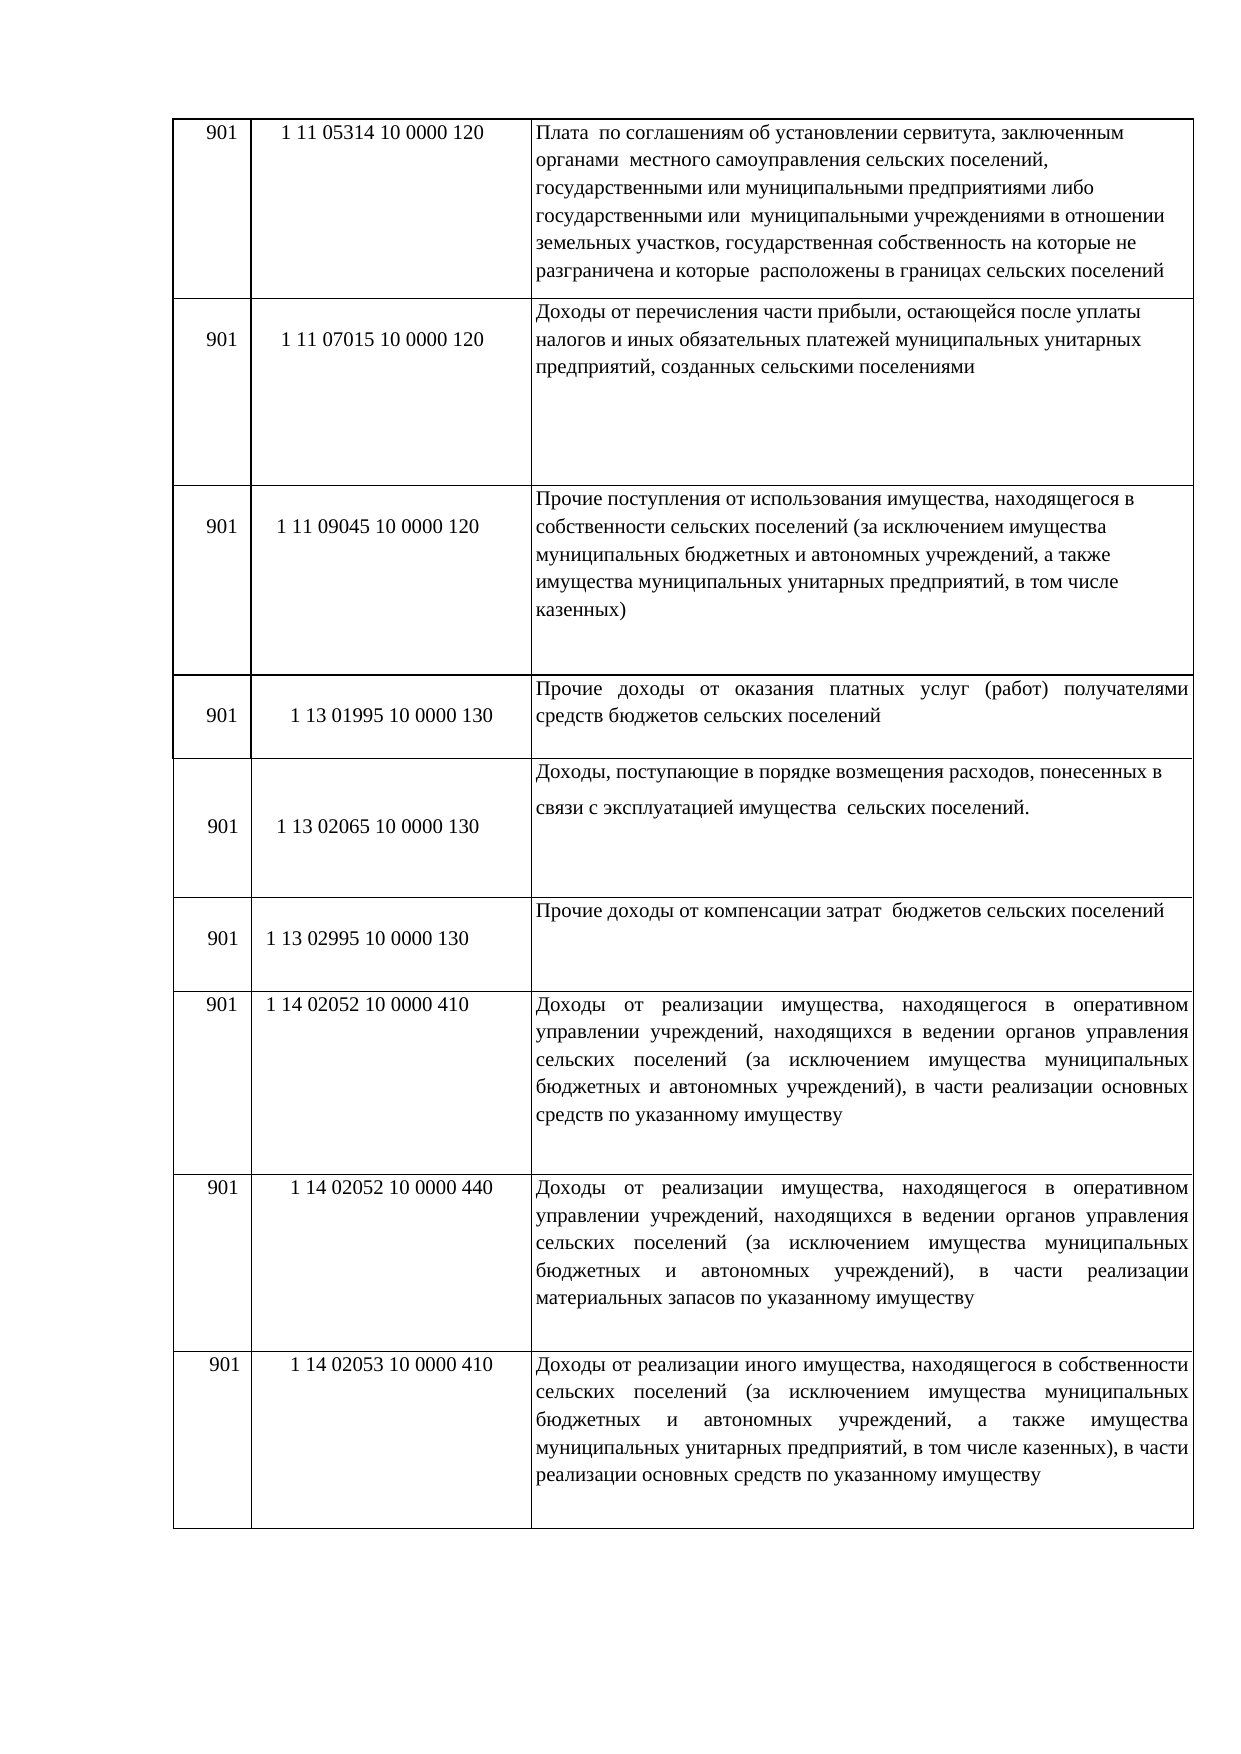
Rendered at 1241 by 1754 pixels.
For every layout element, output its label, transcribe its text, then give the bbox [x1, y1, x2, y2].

table_cell Доходы от реализации имущества, находящегося в оперативном управлении учреждений, находящихся в ведении органов управления сельских поселений (за исключением имущества муниципальных бюджетных и автономных учреждений), в части реализации основных средств по указанному имуществу [532, 991, 1193, 1174]
table_cell 901 [174, 486, 250, 674]
table_cell 901 [174, 898, 251, 991]
table_cell 901 [174, 676, 250, 758]
table_cell Доходы от реализации имущества, находящегося в оперативном управлении учреждений, находящихся в ведении органов управления сельских поселений (за исключением имущества муниципальных бюджетных и автономных учреждений), в части реализации материальных запасов по указанному имуществу [532, 1174, 1193, 1351]
table_cell 901 [174, 992, 251, 1174]
table_cell 1 11 07015 10 0000 120 [252, 299, 531, 485]
table_cell 1 11 05314 10 0000 120 [252, 120, 531, 297]
table_cell 1 14 02052 10 0000 440 [252, 1175, 531, 1351]
table_cell 901 [174, 1352, 251, 1527]
table_cell 901 [174, 759, 251, 897]
table_cell 901 [174, 120, 250, 297]
table_cell 1 11 09045 10 0000 120 [252, 486, 531, 674]
table_cell Доходы от перечисления части прибыли, остающейся после уплаты налогов и иных обязательных платежей муниципальных унитарных предприятий, созданных сельскими поселениями [532, 299, 1193, 485]
table_cell Прочие доходы от компенсации затрат бюджетов сельских поселений [532, 897, 1193, 991]
table_cell 901 [174, 299, 250, 485]
table_cell 1 14 02052 10 0000 410 [252, 992, 531, 1174]
table_cell 901 [174, 1175, 251, 1351]
table_cell Прочие доходы от оказания платных услуг (работ) получателями средств бюджетов сельских поселений [532, 676, 1193, 758]
table_cell 1 13 02065 10 0000 130 [252, 759, 531, 897]
table_cell 1 14 02053 10 0000 410 [252, 1352, 531, 1527]
table_cell Прочие поступления от использования имущества, находящегося в собственности сельских поселений (за исключением имущества муниципальных бюджетных и автономных учреждений, а также имущества муниципальных унитарных предприятий, в том числе казенных) [532, 486, 1193, 674]
table_cell 1 13 01995 10 0000 130 [252, 676, 531, 758]
table_cell Плата по соглашениям об установлении сервитута, заключенным органами местного самоуправления сельских поселений, государственными или муниципальными предприятиями либо государственными или муниципальными учреждениями в отношении земельных участков, государственная собственность на которые не разграничена и которые расположены в границах сельских поселений [532, 120, 1193, 297]
table_cell Доходы, поступающие в порядке возмещения расходов, понесенных в связи с эксплуатацией имущества сельских поселений. [532, 758, 1193, 897]
table_cell Доходы от реализации иного имущества, находящегося в собственности сельских поселений (за исключением имущества муниципальных бюджетных и автономных учреждений, а также имущества муниципальных унитарных предприятий, в том числе казенных), в части реализации основных средств по указанному имуществу [532, 1351, 1193, 1527]
table_cell 1 13 02995 10 0000 130 [252, 898, 531, 991]
